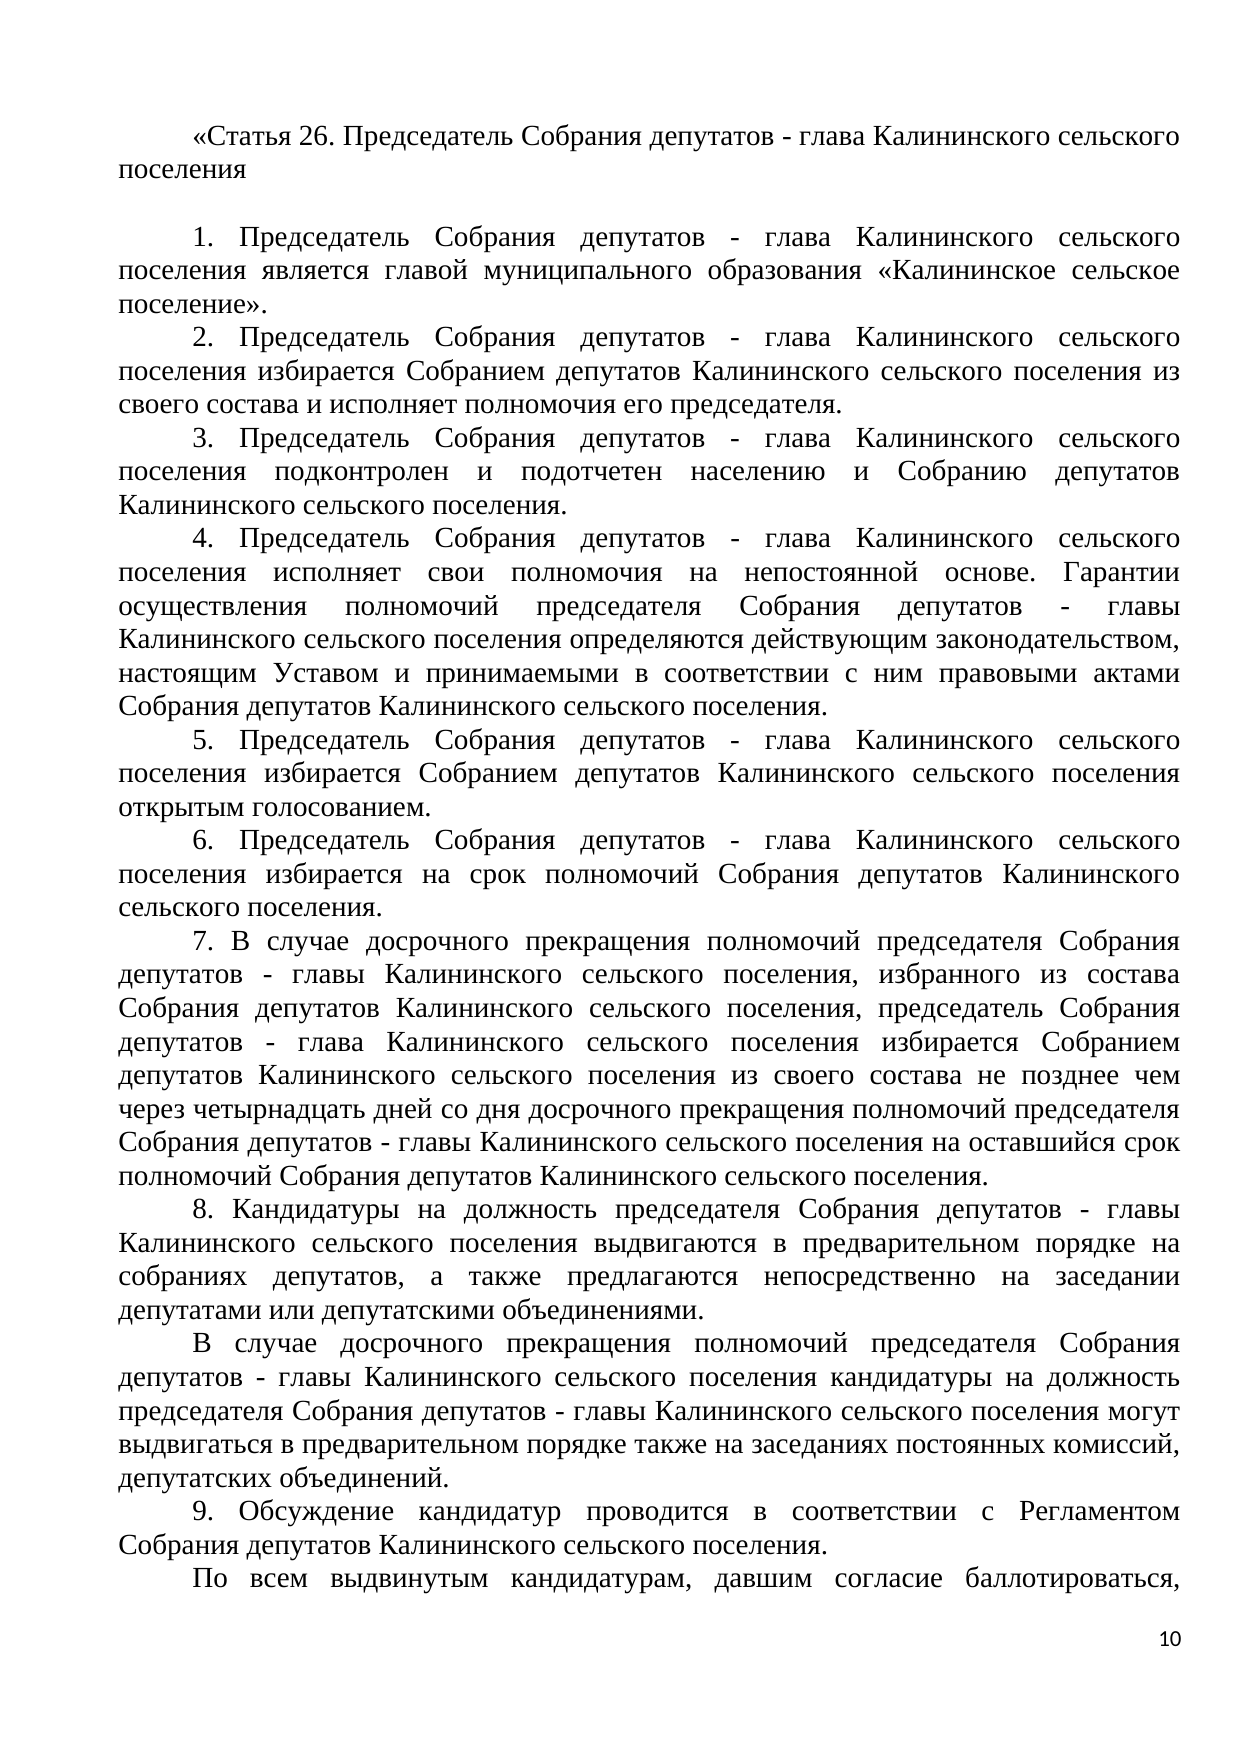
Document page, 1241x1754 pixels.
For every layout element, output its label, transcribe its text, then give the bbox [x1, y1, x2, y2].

text 8. Кандидатуры на должность председателя Собрания депутатов - главы Калининского сельского поселения выдвигаются в предварительном порядке на собраниях депутатов, а также предлагаются непосредственно на заседании депутатами или депутатскими объединениями. [118, 1191, 1181, 1326]
text 5. Председатель Собрания депутатов - глава Калининского сельского поселения избирается Собранием депутатов Калининского сельского поселения открытым голосованием. [118, 722, 1181, 822]
text 9. Обсуждение кандидатур проводится в соответствии с Регламентом Собрания депутатов Калининского сельского поселения. [118, 1493, 1181, 1560]
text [118, 1560, 1181, 1594]
text 4. Председатель Собрания депутатов - глава Калининского сельского поселения исполняет свои полномочия на непостоянной основе. Гарантии осуществления полномочий председателя Собрания депутатов - главы Калининского сельского поселения определяются действующим законодательством, настоящим Уставом и принимаемыми в соответствии с ним правовыми актами Собрания депутатов Калининского сельского поселения. [118, 521, 1181, 722]
text 1. Председатель Собрания депутатов - глава Калининского сельского поселения является главой муниципального образования «Калининское сельское поселение». [118, 219, 1181, 319]
text В случае досрочного прекращения полномочий председателя Собрания депутатов - главы Калининского сельского поселения кандидатуры на должность председателя Собрания депутатов - главы Калининского сельского поселения могут выдвигаться в предварительном порядке также на заседаниях постоянных комиссий, депутатских объединений. [118, 1326, 1181, 1493]
text 3. Председатель Собрания депутатов - глава Калининского сельского поселения подконтролен и подотчетен населению и Собранию депутатов Калининского сельского поселения. [118, 420, 1181, 521]
text 2. Председатель Собрания депутатов - глава Калининского сельского поселения избирается Собранием депутатов Калининского сельского поселения из своего состава и исполняет полномочия его председателя. [118, 319, 1181, 420]
text «Статья 26. Председатель Собрания депутатов - глава Калининского сельского поселения [118, 118, 1181, 185]
text 6. Председатель Собрания депутатов - глава Калининского сельского поселения избирается на срок полномочий Собрания депутатов Калининского сельского поселения. [118, 822, 1181, 923]
text 7. В случае досрочного прекращения полномочий председателя Собрания депутатов - главы Калининского сельского поселения, избранного из состава Собрания депутатов Калининского сельского поселения, председатель Собрания депутатов - глава Калининского сельского поселения избирается Собранием депутатов Калининского сельского поселения из своего состава не позднее чем через четырнадцать дней со дня досрочного прекращения полномочий председателя Собрания депутатов - главы Калининского сельского поселения на оставшийся срок полномочий Собрания депутатов Калининского сельского поселения. [118, 923, 1181, 1191]
